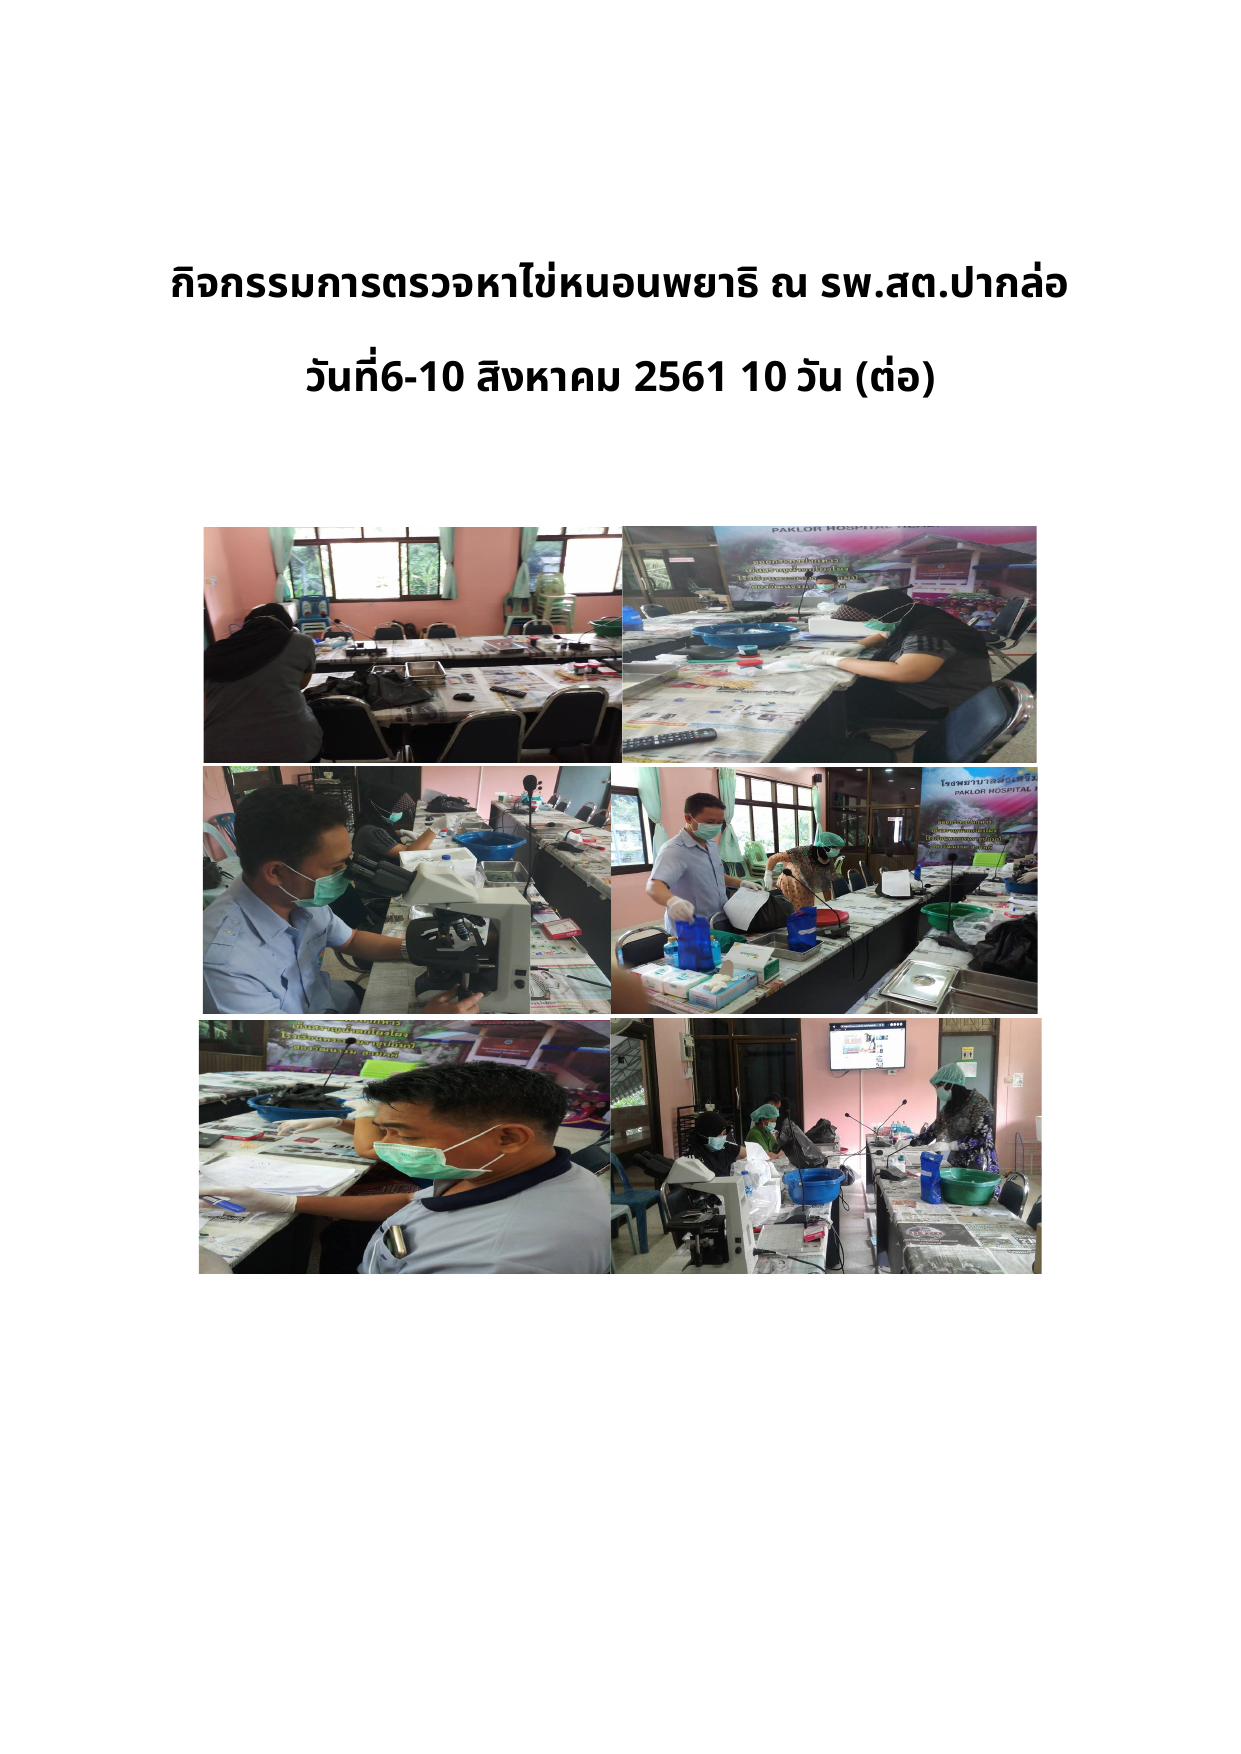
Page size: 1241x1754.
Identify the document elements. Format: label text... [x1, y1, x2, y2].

picture [198, 1018, 1042, 1274]
picture [202, 766, 1038, 1014]
picture [203, 526, 1037, 763]
text วันที่6-10 สิงหาคม 2561 10วัน (ต่อ) [150, 346, 1090, 410]
text กิจกรรมการตรวจหาไข่หนอนพยาธิ ณ รพ.สต.ปากล่อ [150, 253, 1090, 316]
